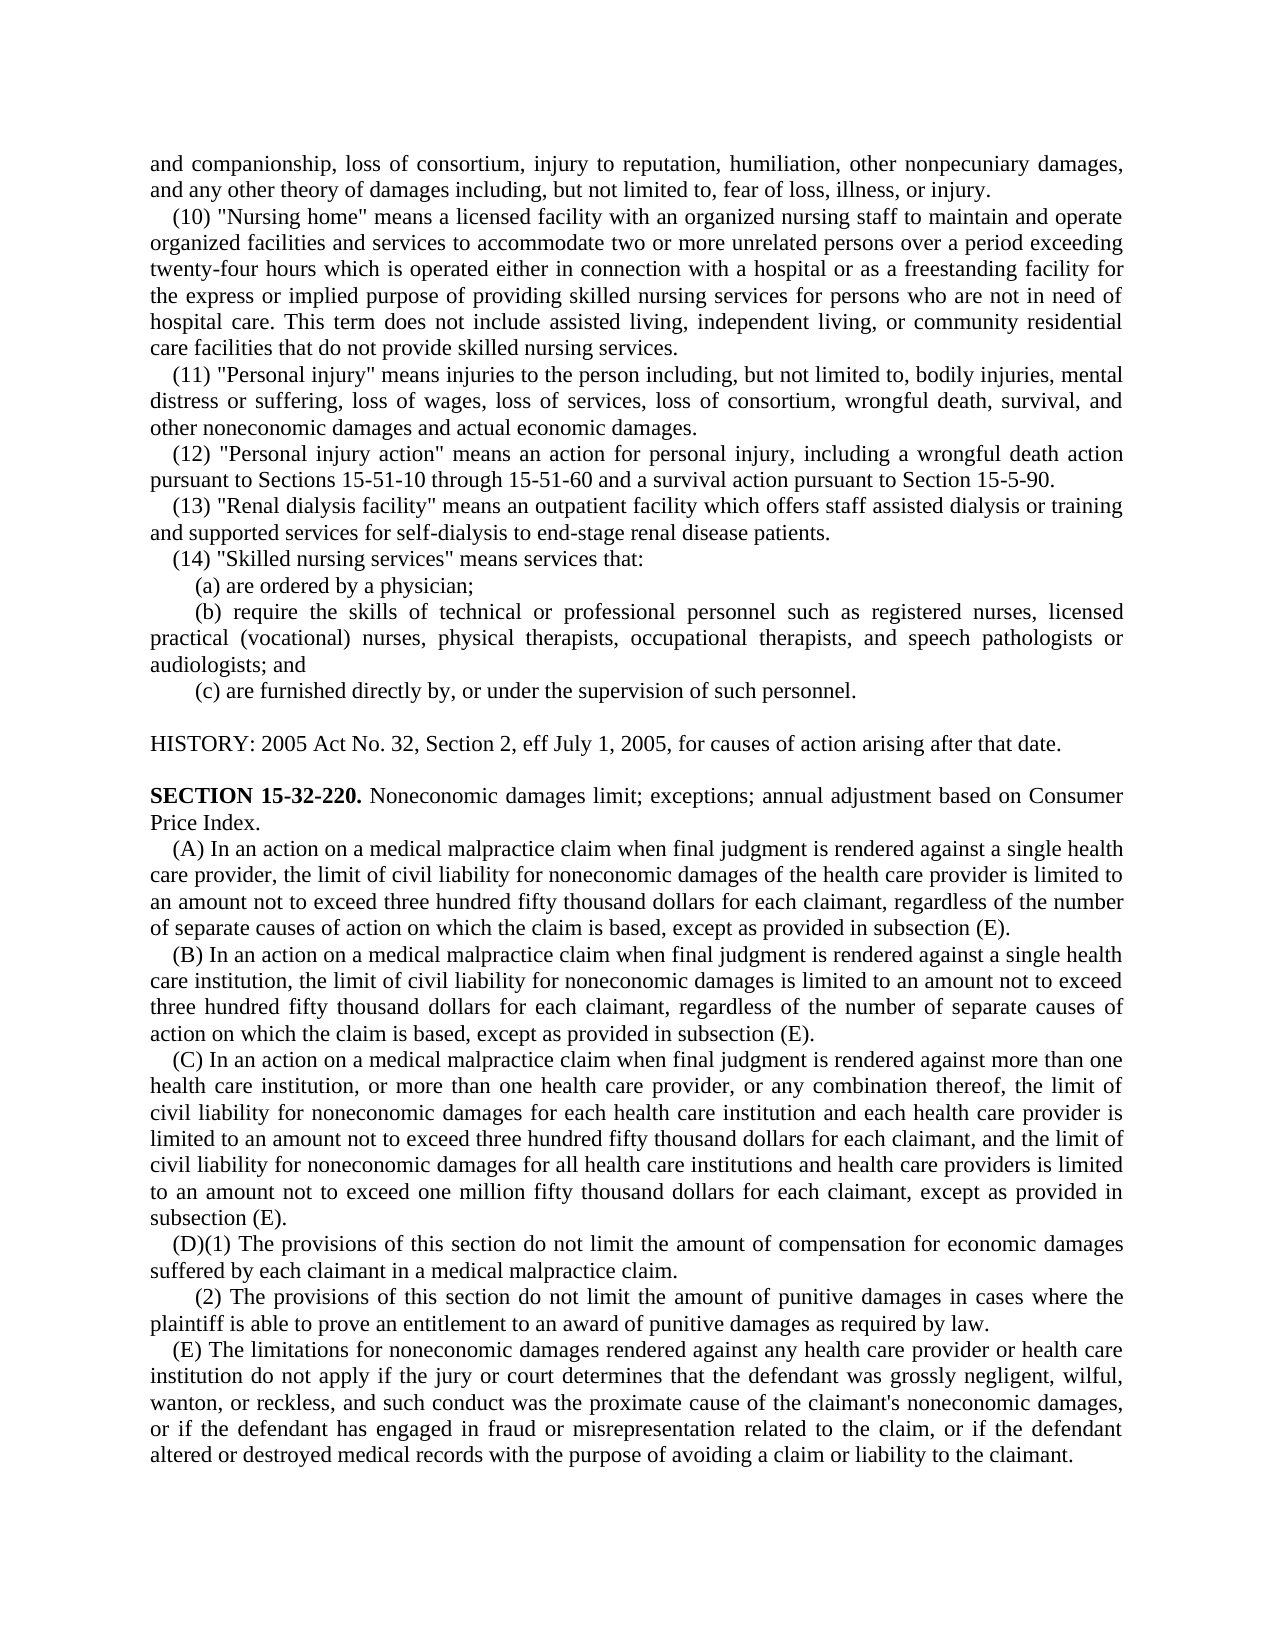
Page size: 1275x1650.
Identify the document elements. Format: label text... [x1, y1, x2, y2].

text (13) "Renal dialysis facility" means an outpatient facility which offers staff assisted dialysis or training and supported services for self-dialysis to end-stage renal disease patients. [150, 493, 1125, 545]
text (10) "Nursing home" means a licensed facility with an organized nursing staff to maintain and operate organized facilities and services to accommodate two or more unrelated persons over a period exceeding twenty-four hours which is operated either in connection with a hospital or as a freestanding facility for the express or implied purpose of providing skilled nursing services for persons who are not in need of hospital care. This term does not include assisted living, independent living, or community residential care facilities that do not provide skilled nursing services. [150, 203, 1125, 361]
text (12) "Personal injury action" means an action for personal injury, including a wrongful death action pursuant to Sections 15-51-10 through 15-51-60 and a survival action pursuant to Section 15-5-90. [150, 440, 1125, 493]
text (14) "Skilled nursing services" means services that: [150, 545, 1125, 572]
text (b) require the skills of technical or professional personnel such as registered nurses, licensed practical (vocational) nurses, physical therapists, occupational therapists, and speech pathologists or audiologists; and [150, 598, 1125, 677]
text (c) are furnished directly by, or under the supervision of such personnel. [150, 677, 1125, 703]
text (B) In an action on a medical malpractice claim when final judgment is rendered against a single health care institution, the limit of civil liability for noneconomic damages is limited to an amount not to exceed three hundred fifty thousand dollars for each claimant, regardless of the number of separate causes of action on which the claim is based, except as provided in subsection (E). [150, 941, 1125, 1046]
text (11) "Personal injury" means injuries to the person including, but not limited to, bodily injuries, mental distress or suffering, loss of wages, loss of services, loss of consortium, wrongful death, survival, and other noneconomic damages and actual economic damages. [150, 361, 1125, 440]
text (A) In an action on a medical malpractice claim when final judgment is rendered against a single health care provider, the limit of civil liability for noneconomic damages of the health care provider is limited to an amount not to exceed three hundred fifty thousand dollars for each claimant, regardless of the number of separate causes of action on which the claim is based, except as provided in subsection (E). [150, 835, 1125, 941]
text SECTION 15-32-220. Noneconomic damages limit; exceptions; annual adjustment based on Consumer Price Index. [150, 782, 1125, 835]
text (D)(1) The provisions of this section do not limit the amount of compensation for economic damages suffered by each claimant in a medical malpractice claim. [150, 1231, 1125, 1283]
text (E) The limitations for noneconomic damages rendered against any health care provider or health care institution do not apply if the jury or court determines that the defendant was grossly negligent, wilful, wanton, or reckless, and such conduct was the proximate cause of the claimant's noneconomic damages, or if the defendant has engaged in fraud or misrepresentation related to the claim, or if the defendant altered or destroyed medical records with the purpose of avoiding a claim or liability to the claimant. [150, 1336, 1125, 1468]
text (2) The provisions of this section do not limit the amount of punitive damages in cases where the plaintiff is able to prove an entitlement to an award of punitive damages as required by law. [150, 1283, 1125, 1336]
text HISTORY: 2005 Act No. 32, Section 2, eff July 1, 2005, for causes of action arising after that date. [150, 730, 1125, 756]
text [150, 150, 1125, 203]
text (a) are ordered by a physician; [150, 572, 1125, 598]
text (C) In an action on a medical malpractice claim when final judgment is rendered against more than one health care institution, or more than one health care provider, or any combination thereof, the limit of civil liability for noneconomic damages for each health care institution and each health care provider is limited to an amount not to exceed three hundred fifty thousand dollars for each claimant, and the limit of civil liability for noneconomic damages for all health care institutions and health care providers is limited to an amount not to exceed one million fifty thousand dollars for each claimant, except as provided in subsection (E). [150, 1046, 1125, 1231]
